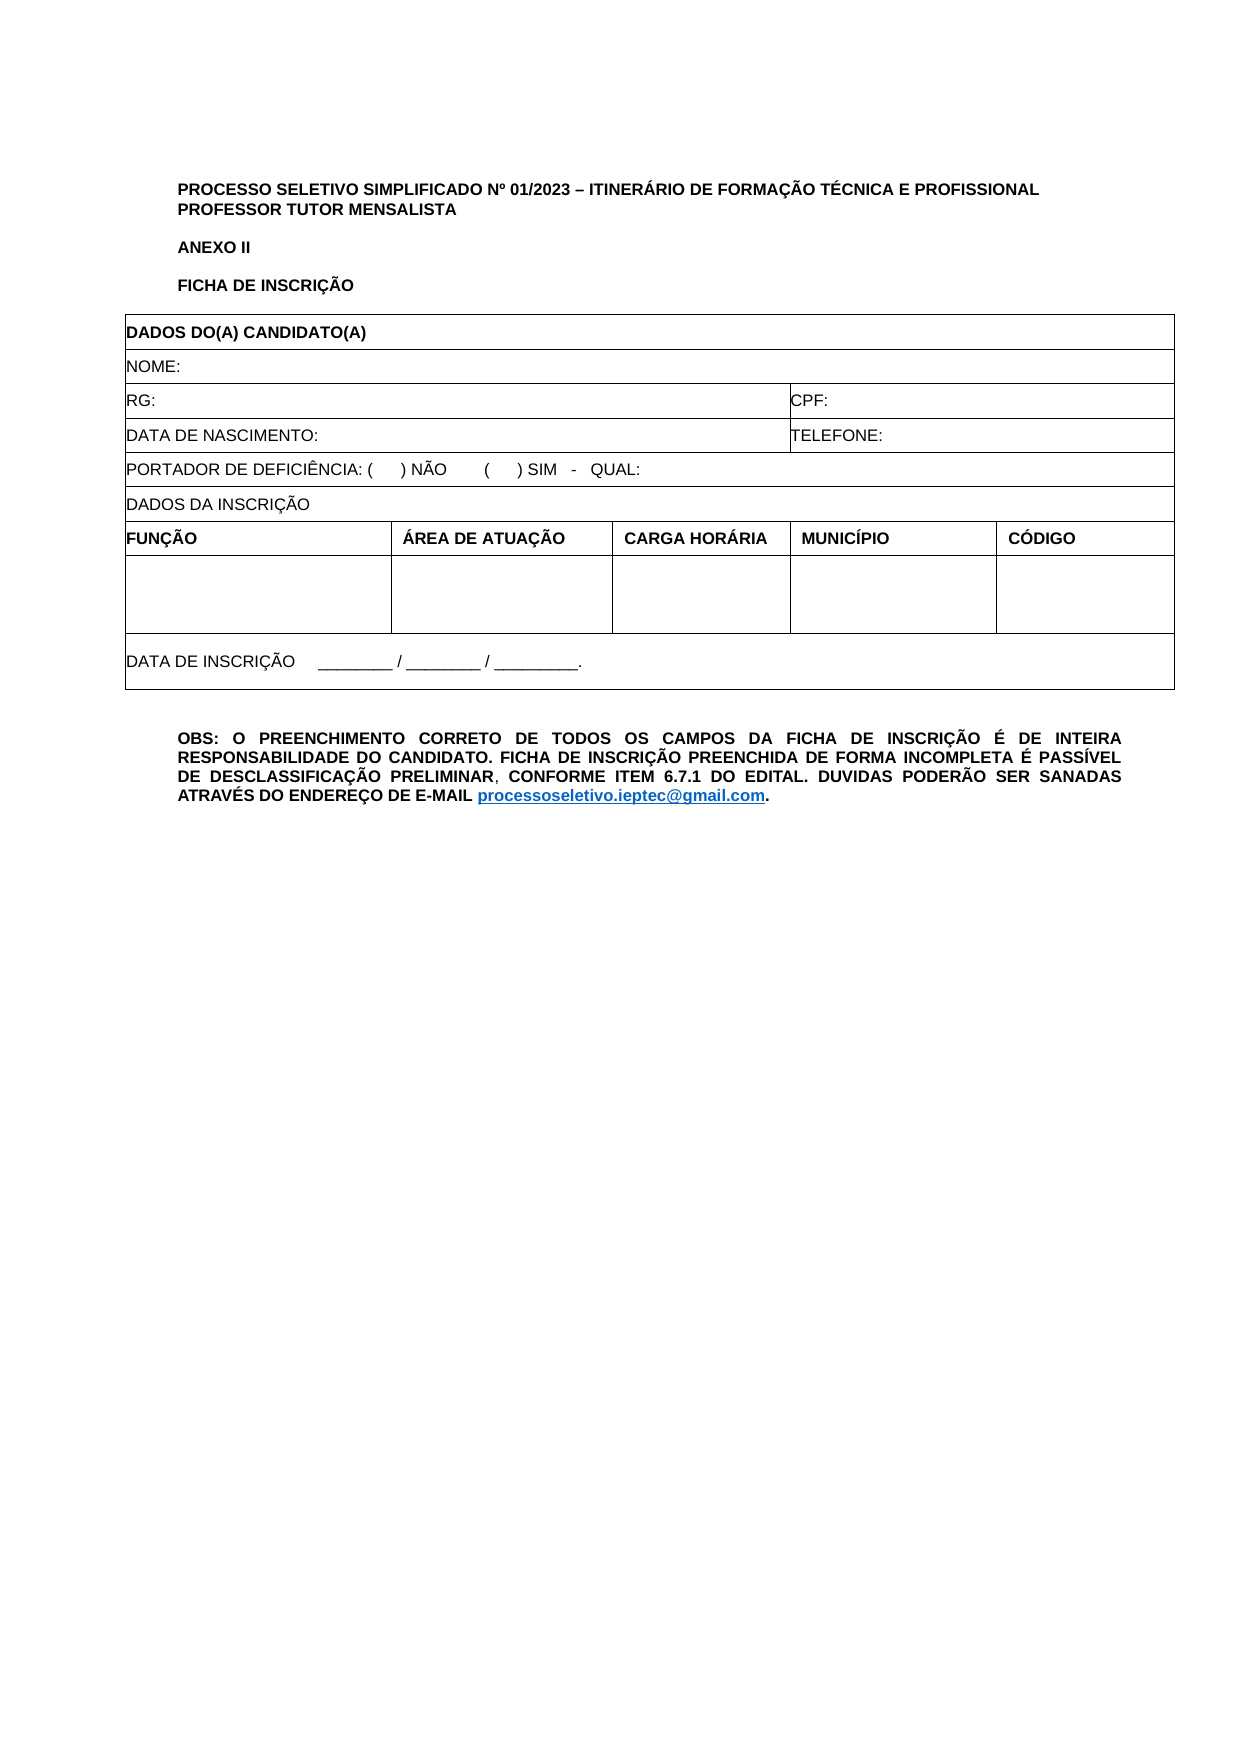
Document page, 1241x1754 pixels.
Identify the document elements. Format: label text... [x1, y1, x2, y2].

table_cell [126, 556, 391, 633]
table_cell RG: [126, 384, 790, 417]
text FICHA DE INSCRIÇÃO [177, 276, 1123, 295]
table_cell DATA DE NASCIMENTO: [126, 419, 790, 452]
table_cell DADOS DA INSCRIÇÃO [126, 487, 1174, 521]
table_cell FUNÇÃO [126, 522, 391, 555]
table_cell CPF: [791, 384, 1174, 417]
text OBS: O PREENCHIMENTO CORRETO DE TODOS OS CAMPOS DA FICHA DE INSCRIÇÃO É DE INTEIRA RESPONSABILIDADE DO CANDIDATO. FICHA DE INSCRIÇÃO PREENCHIDA DE FORMA INCOMPLETA É PASSÍVEL DE DESCLASSIFICAÇÃO PRELIMINAR, CONFORME ITEM 6.7.1 DO EDITAL. DUVIDAS PODERÃO SER SANADAS ATRAVÉS DO ENDEREÇO DE E-MAIL processoseletivo.ieptec@gmail.com. [177, 728, 1123, 805]
table_cell CÓDIGO [997, 522, 1174, 555]
text ANEXO II [177, 238, 1123, 257]
table_cell CARGA HORÁRIA [613, 522, 790, 555]
table_cell [613, 556, 790, 633]
table_cell MUNICÍPIO [791, 522, 996, 555]
text PROFESSOR TUTOR MENSALISTA [177, 199, 1123, 218]
table_cell TELEFONE: [791, 419, 1174, 452]
table_cell NOME: [126, 350, 1174, 383]
table_header DADOS DO(A) CANDIDATO(A) [126, 315, 1174, 349]
table_cell [997, 556, 1174, 633]
text PROCESSO SELETIVO SIMPLIFICADO Nº 01/2023 – ITINERÁRIO DE FORMAÇÃO TÉCNICA E PROFISSIONAL [177, 180, 1123, 199]
table_cell [791, 556, 996, 633]
table_cell ÁREA DE ATUAÇÃO [392, 522, 612, 555]
table_cell DATA DE INSCRIÇÃO ________ / ________ / _________. [126, 634, 1174, 689]
table_cell PORTADOR DE DEFICIÊNCIA: ( ) NÃO ( ) SIM - QUAL: [126, 453, 1174, 486]
table_cell [392, 556, 612, 633]
